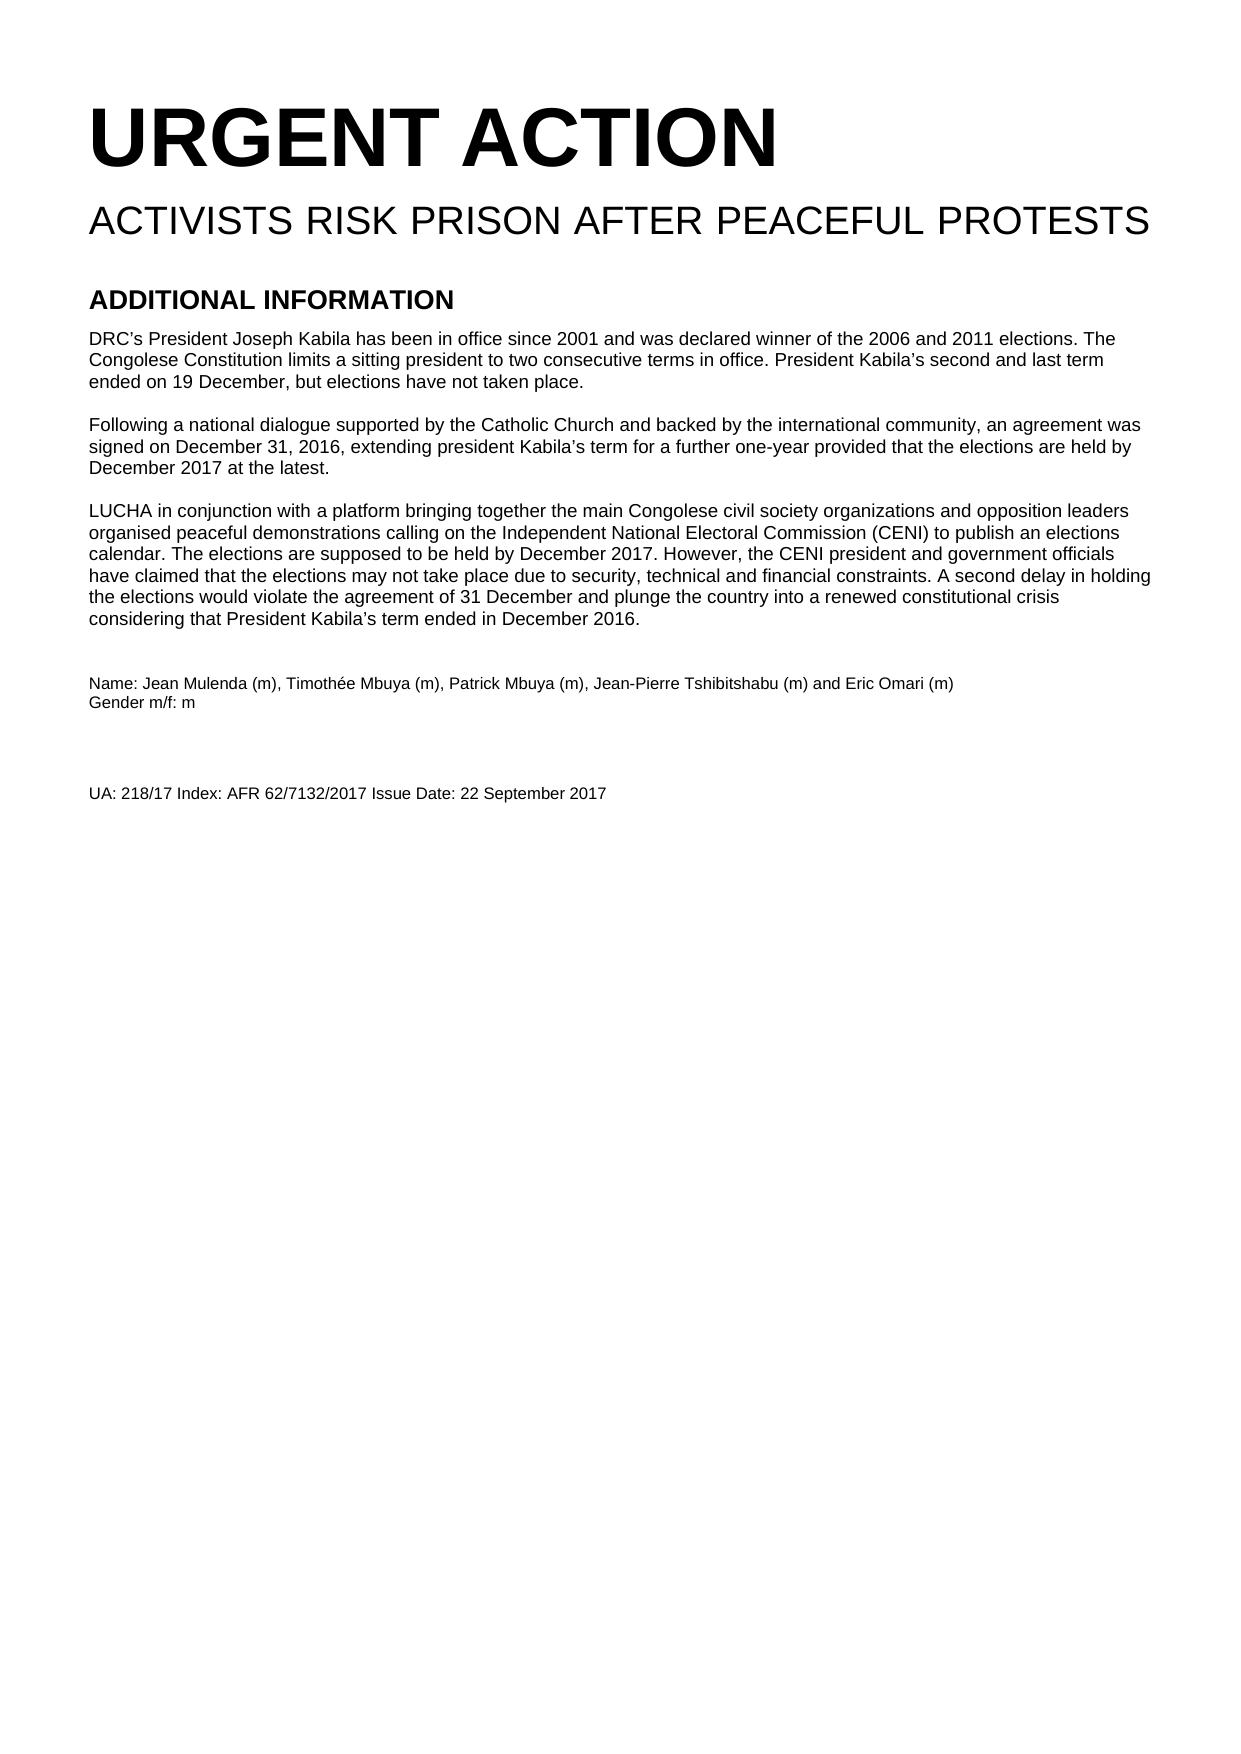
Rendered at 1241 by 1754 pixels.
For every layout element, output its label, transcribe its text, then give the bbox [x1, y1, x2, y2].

text Gender m/f: m [89, 693, 1152, 712]
text Name: Jean Mulenda (m), Timothée Mbuya (m), Patrick Mbuya (m), Jean-Pierre Tshibitshabu (m) and Eric Omari (m) [89, 674, 1152, 693]
subtitle URGENT ACTION [89, 89, 1152, 184]
text ACTIVISTS RISK PRISON AFTER PEACEFUL PROTESTS [89, 197, 1152, 271]
subtitle ADditional Information [89, 284, 1152, 315]
text UA: 218/17 Index: AFR 62/7132/2017 Issue Date: 22 September 2017 [89, 784, 1152, 803]
text Following a national dialogue supported by the Catholic Church and backed by the international community, an agreement was signed on December 31, 2016, extending president Kabila’s term for a further one-year provided that the elections are held by December 2017 at the latest. [89, 414, 1152, 478]
text DRC’s President Joseph Kabila has been in office since 2001 and was declared winner of the 2006 and 2011 elections. The Congolese Constitution limits a sitting president to two consecutive terms in office. President Kabila’s second and last term ended on 19 December, but elections have not taken place. [89, 328, 1152, 392]
text LUCHA in conjunction with a platform bringing together the main Congolese civil society organizations and opposition leaders organised peaceful demonstrations calling on the Independent National Electoral Commission (CENI) to publish an elections calendar. The elections are supposed to be held by December 2017. However, the CENI president and government officials have claimed that the elections may not take place due to security, technical and financial constraints. A second delay in holding the elections would violate the agreement of 31 December and plunge the country into a renewed constitutional crisis considering that President Kabila’s term ended in December 2016. [89, 500, 1152, 629]
